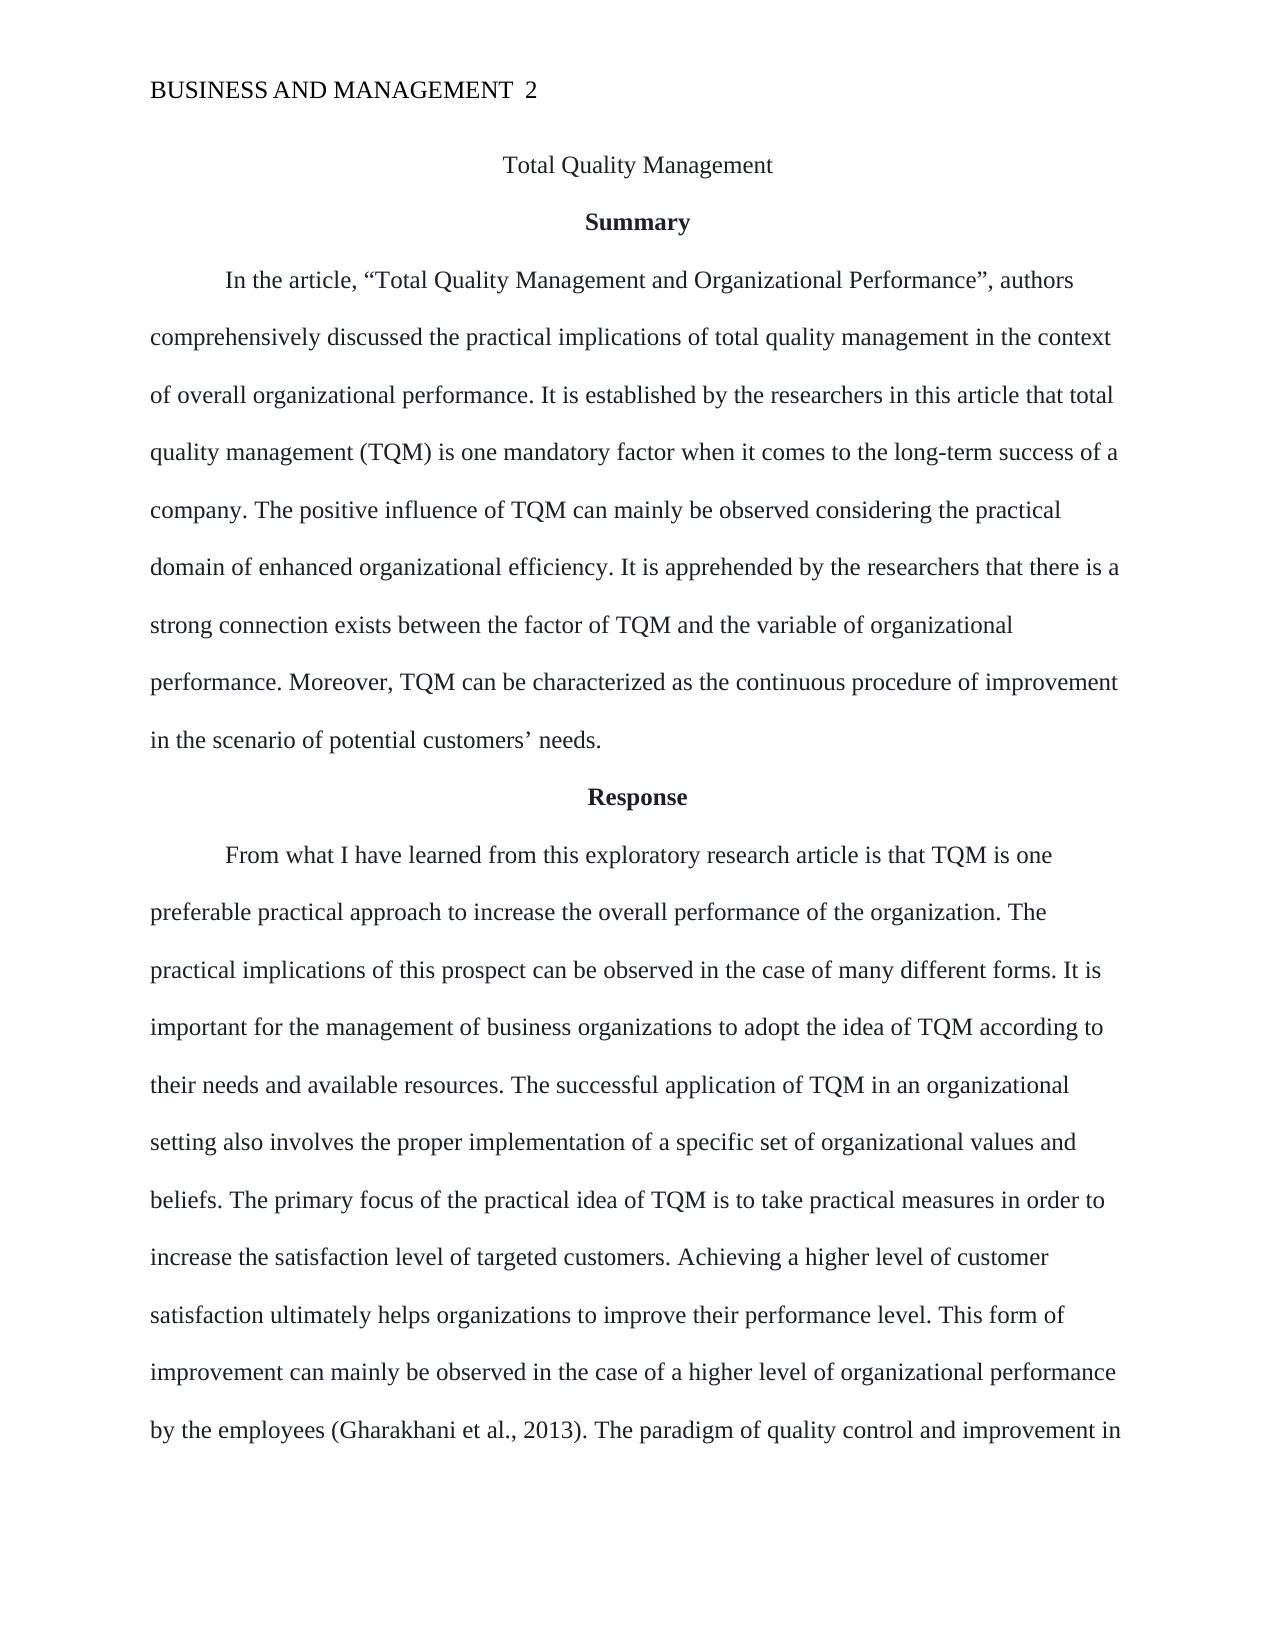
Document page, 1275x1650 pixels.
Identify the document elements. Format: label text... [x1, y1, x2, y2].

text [150, 840, 1125, 1444]
text Summary [150, 207, 1125, 236]
text Total Quality Management [150, 150, 1125, 179]
text In the article, “Total Quality Management and Organizational Performance”, authors comprehensively discussed the practical implications of total quality management in the context of overall organizational performance. It is established by the researchers in this article that total quality management (TQM) is one mandatory factor when it comes to the long-term success of a company. The positive influence of TQM can mainly be observed considering the practical domain of enhanced organizational efficiency. It is apprehended by the researchers that there is a strong connection exists between the factor of TQM and the variable of organizational performance. Moreover, TQM can be characterized as the continuous procedure of improvement in the scenario of potential customers’ needs. [150, 265, 1125, 754]
text Response [150, 782, 1125, 811]
